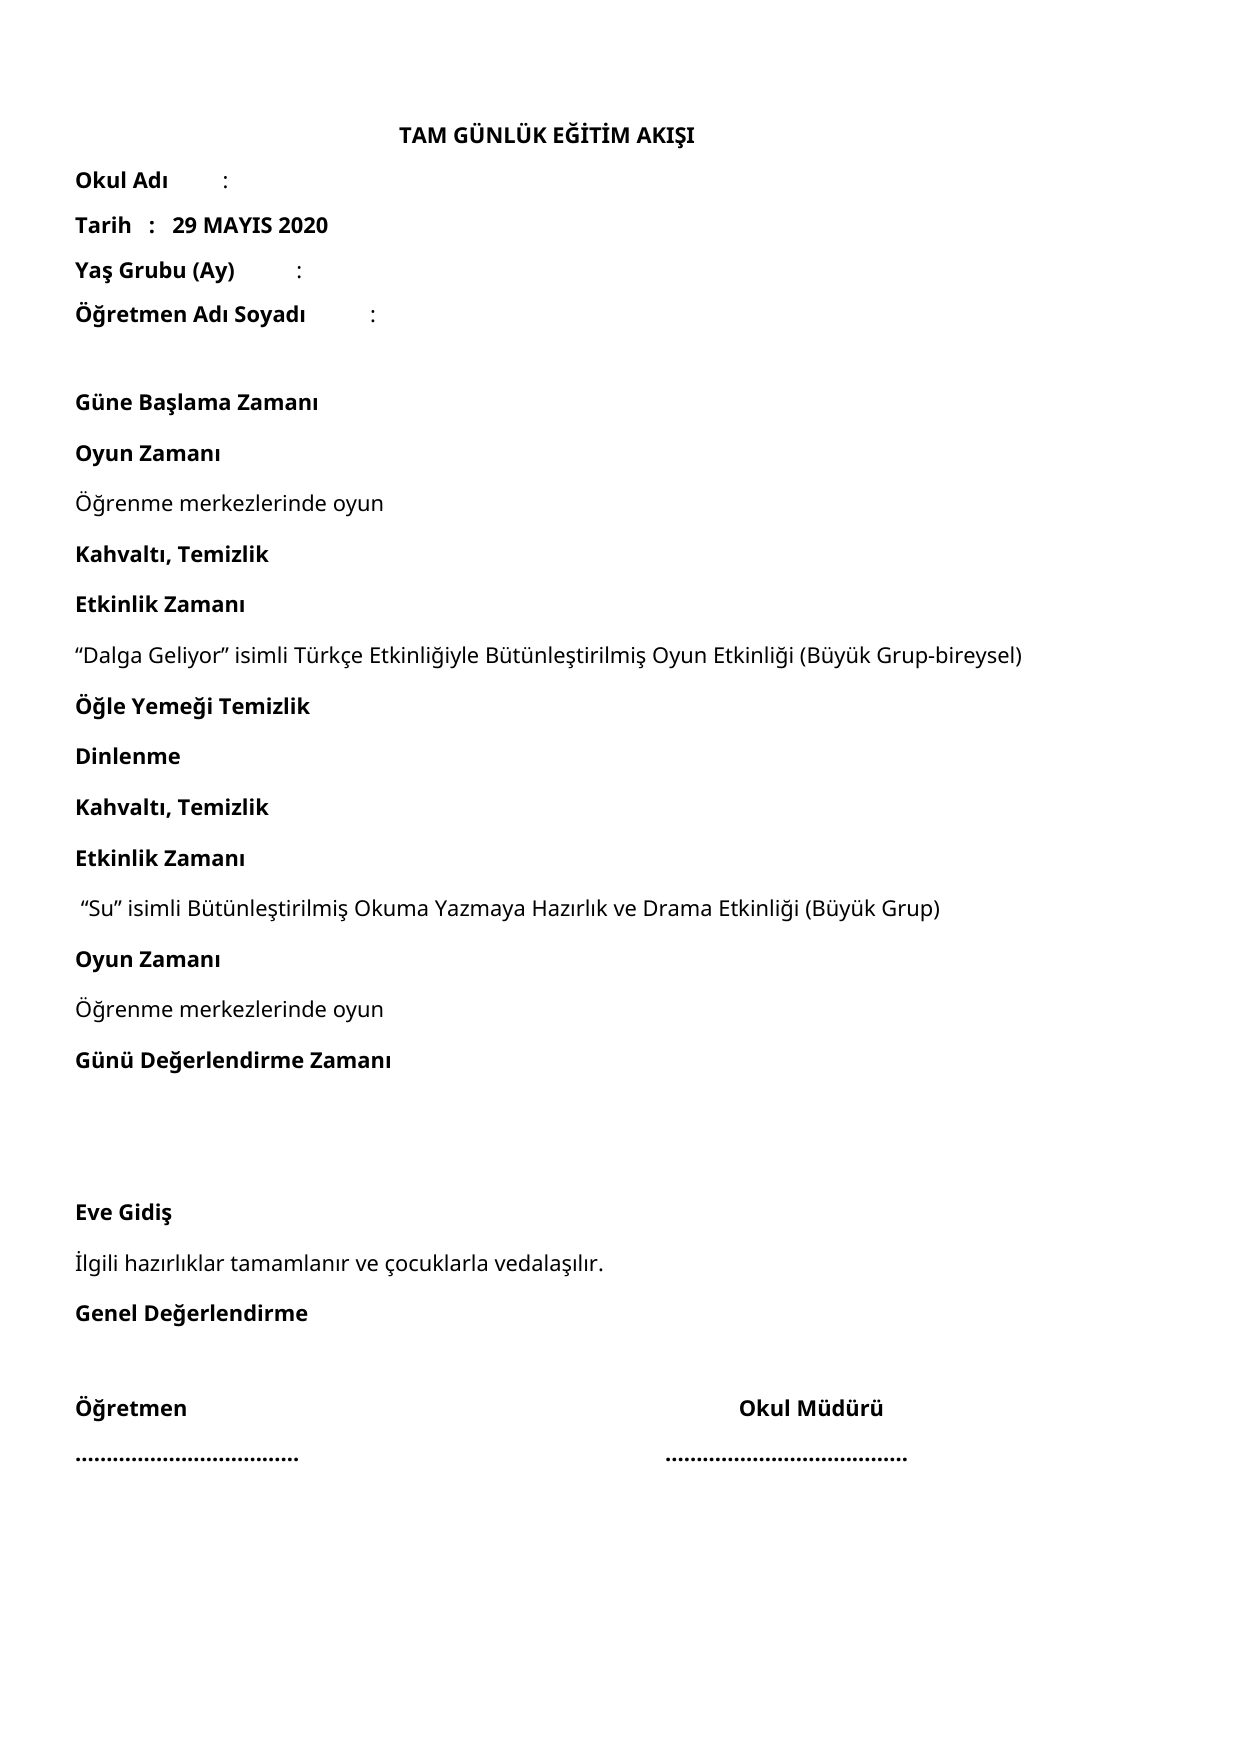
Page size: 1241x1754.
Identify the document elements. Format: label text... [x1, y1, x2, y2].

text Günü Değerlendirme Zamanı [75, 1045, 1165, 1075]
text TAM GÜNLÜK EĞİTİM AKIŞI [75, 121, 1165, 150]
text Oyun Zamanı [75, 437, 1165, 467]
text “Su” isimli Bütünleştirilmiş Okuma Yazmaya Hazırlık ve Drama Etkinliği (Büyük Grup) [75, 893, 1165, 923]
text Etkinlik Zamanı [75, 842, 1165, 872]
text Güne Başlama Zamanı [75, 387, 1165, 417]
text Etkinlik Zamanı [75, 589, 1165, 619]
text Dinlenme [75, 741, 1165, 771]
text Tarih : 29 MAYIS 2020 [75, 210, 1165, 240]
text Kahvaltı, Temizlik [75, 539, 1165, 568]
text Öğrenme merkezlerinde oyun [75, 994, 1165, 1024]
text “Dalga Geliyor” isimli Türkçe Etkinliğiyle Bütünleştirilmiş Oyun Etkinliği (Büyük Grup-bireysel) [75, 640, 1165, 670]
text Öğrenme merkezlerinde oyun [75, 488, 1165, 518]
text Öğretmen Okul Müdürü [75, 1393, 1165, 1423]
text Yaş Grubu (Ay) : [75, 254, 1165, 284]
text Öğle Yemeği Temizlik [75, 691, 1165, 720]
text Oyun Zamanı [75, 944, 1165, 973]
text Okul Adı : [75, 165, 1165, 195]
text Genel Değerlendirme [75, 1298, 1165, 1328]
text Eve Gidiş [75, 1197, 1165, 1227]
text ……………………………… ………………………………… [75, 1438, 1165, 1468]
text İlgili hazırlıklar tamamlanır ve çocuklarla vedalaşılır. [75, 1247, 1165, 1277]
text Öğretmen Adı Soyadı : [75, 299, 1165, 329]
text Kahvaltı, Temizlik [75, 792, 1165, 822]
